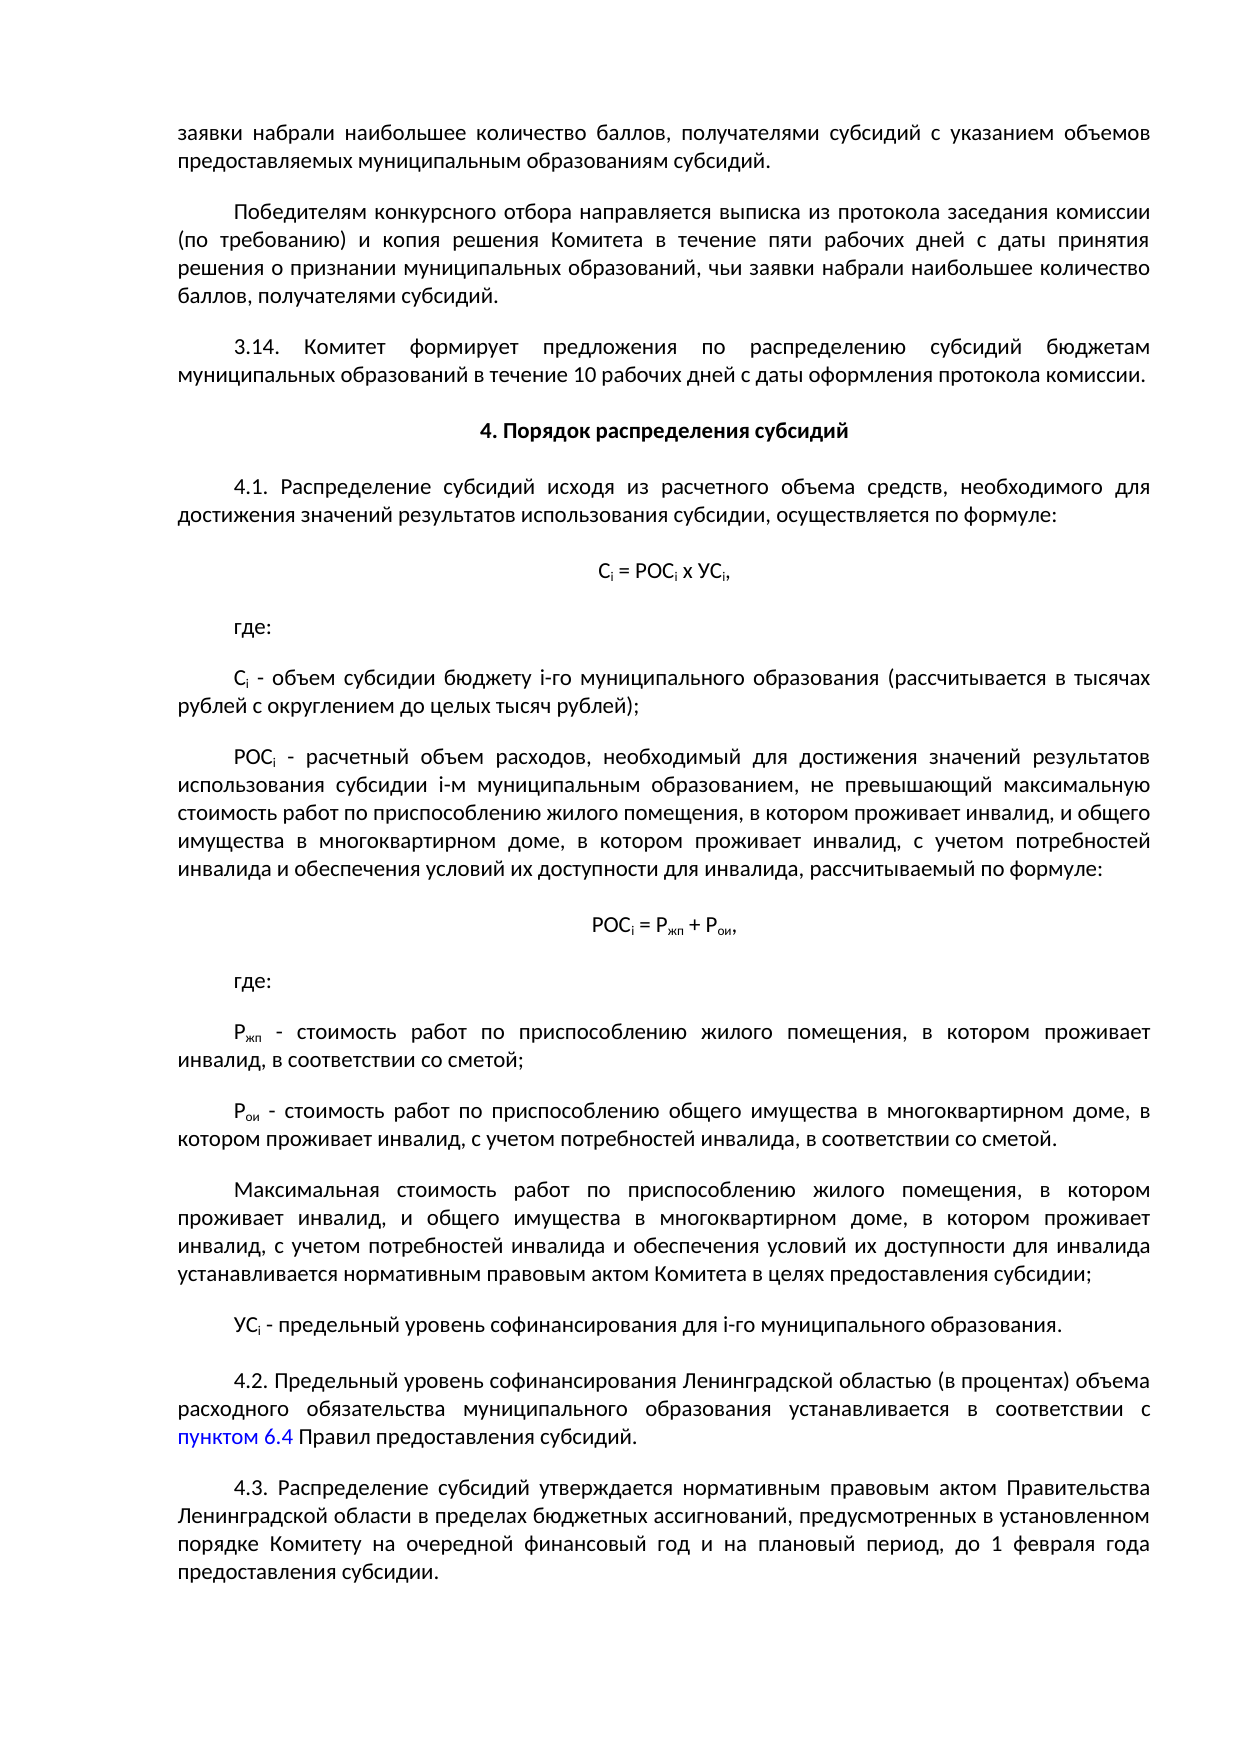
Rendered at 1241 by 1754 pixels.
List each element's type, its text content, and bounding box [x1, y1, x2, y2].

text 3.14. Комитет формирует предложения по распределению субсидий бюджетам муниципальных образований в течение 10 рабочих дней с даты оформления протокола комиссии. [177, 332, 1152, 388]
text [177, 118, 1152, 174]
text РОСi - расчетный объем расходов, необходимый для достижения значений результатов использования субсидии i-м муниципальным образованием, не превышающий максимальную стоимость работ по приспособлению жилого помещения, в котором проживает инвалид, и общего имущества в многоквартирном доме, в котором проживает инвалид, с учетом потребностей инвалида и обеспечения условий их доступности для инвалида, рассчитываемый по формуле: [177, 742, 1152, 882]
text Ржп - стоимость работ по приспособлению жилого помещения, в котором проживает инвалид, в соответствии со сметой; [177, 1017, 1152, 1073]
text Сi - объем субсидии бюджету i-го муниципального образования (рассчитывается в тысячах рублей с округлением до целых тысяч рублей); [177, 663, 1152, 719]
text Сi = РОСi x УСi, [177, 556, 1152, 584]
text где: [177, 612, 1152, 640]
text Рои - стоимость работ по приспособлению общего имущества в многоквартирном доме, в котором проживает инвалид, с учетом потребностей инвалида, в соответствии со сметой. [177, 1096, 1152, 1152]
text Победителям конкурсного отбора направляется выписка из протокола заседания комиссии (по требованию) и копия решения Комитета в течение пяти рабочих дней с даты принятия решения о признании муниципальных образований, чьи заявки набрали наибольшее количество баллов, получателями субсидий. [177, 197, 1152, 309]
text Максимальная стоимость работ по приспособлению жилого помещения, в котором проживает инвалид, и общего имущества в многоквартирном доме, в котором проживает инвалид, с учетом потребностей инвалида и обеспечения условий их доступности для инвалида устанавливается нормативным правовым актом Комитета в целях предоставления субсидии; [177, 1175, 1152, 1287]
text РОСi = Ржп + Рои, [177, 910, 1152, 938]
text 4.3. Распределение субсидий утверждается нормативным правовым актом Правительства Ленинградской области в пределах бюджетных ассигнований, предусмотренных в установленном порядке Комитету на очередной финансовый год и на плановый период, до 1 февраля года предоставления субсидии. [177, 1473, 1152, 1585]
title 4. Порядок распределения субсидий [177, 416, 1152, 444]
text 4.2. Предельный уровень софинансирования Ленинградской областью (в процентах) объема расходного обязательства муниципального образования устанавливается в соответствии с пунктом 6.4 Правил предоставления субсидий. [177, 1366, 1152, 1450]
text УСi - предельный уровень софинансирования для i-го муниципального образования. [177, 1310, 1152, 1338]
text где: [177, 966, 1152, 994]
text 4.1. Распределение субсидий исходя из расчетного объема средств, необходимого для достижения значений результатов использования субсидии, осуществляется по формуле: [177, 472, 1152, 528]
